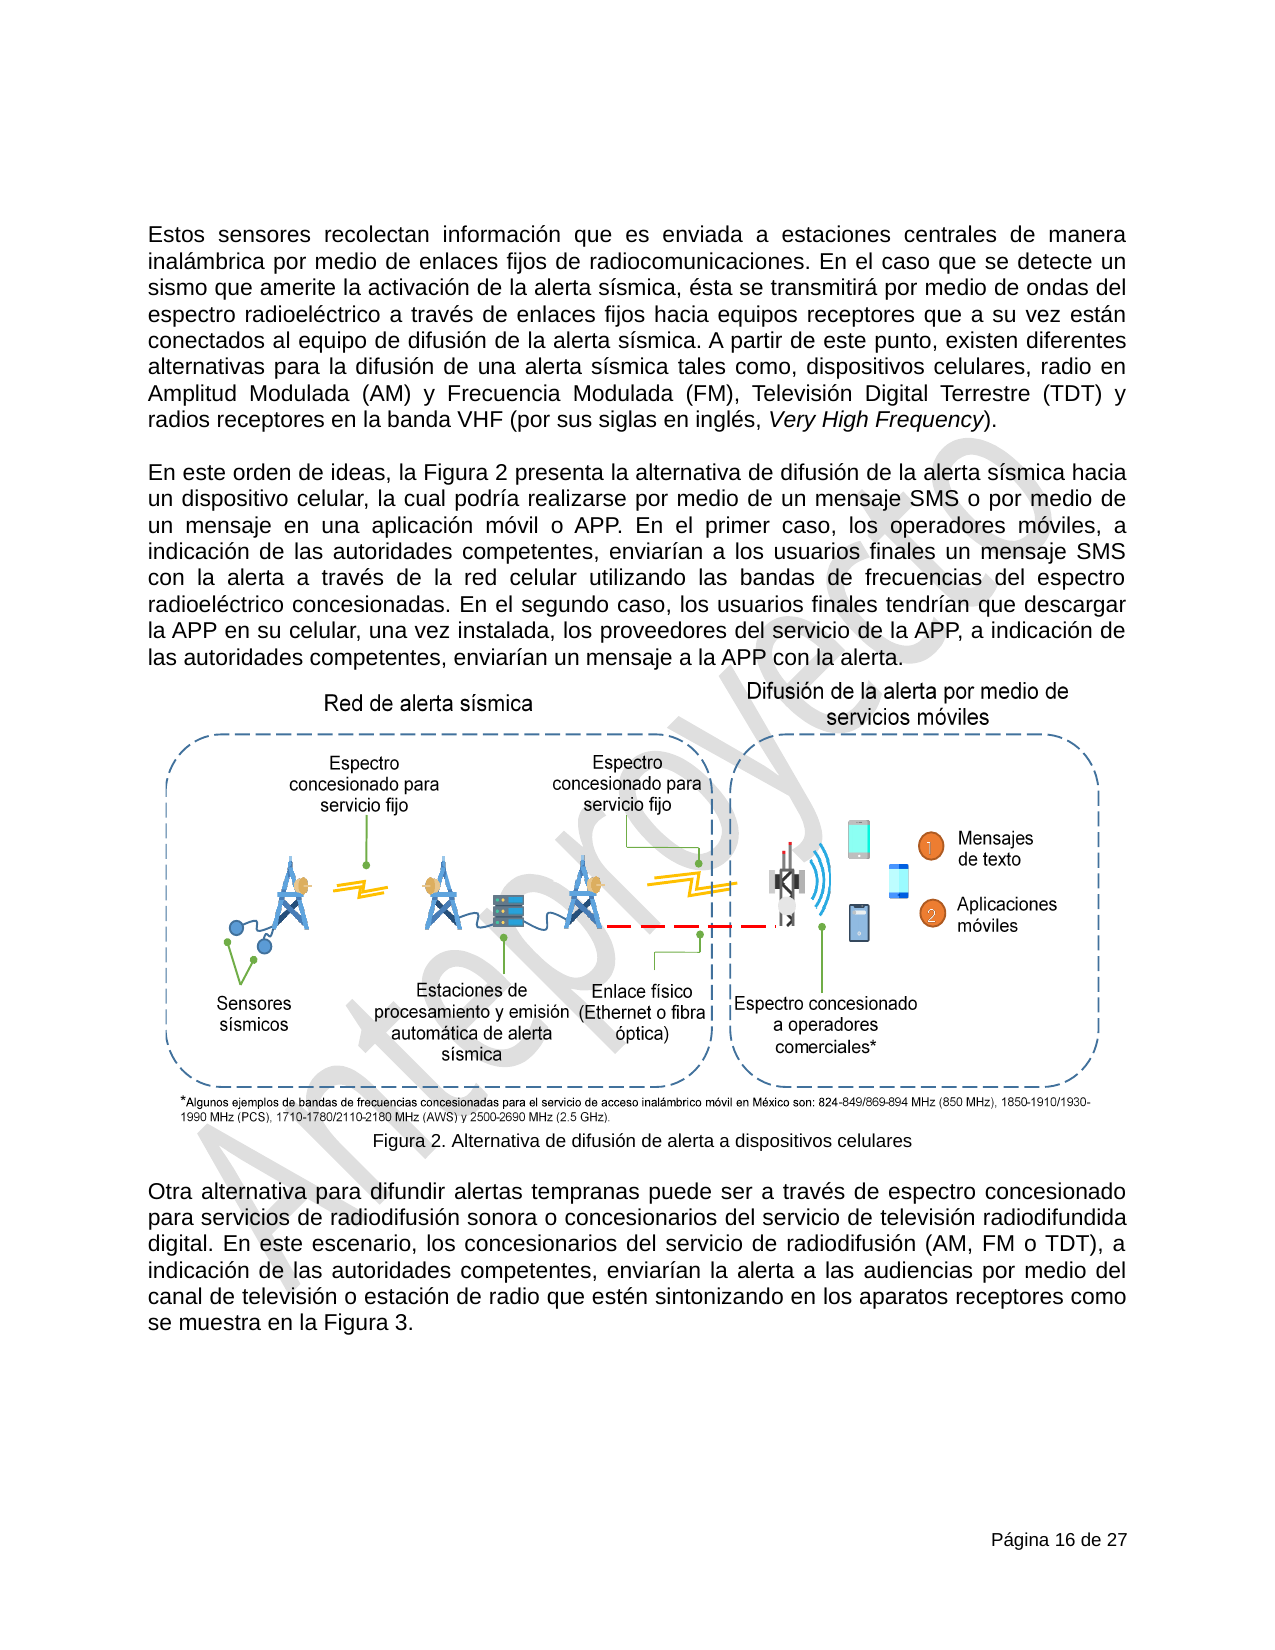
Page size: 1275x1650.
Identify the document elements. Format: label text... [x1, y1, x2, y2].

subtitle Estos sensores recolectan información que es enviada a estaciones centrales de manera inalámbrica por medio de enlaces fijos de radiocomunicaciones. En el caso que se detecte un sismo que amerite la activación de la alerta sísmica, ésta se transmitirá por medio de ondas del espectro radioeléctrico a través de enlaces fijos hacia equipos receptores que a su vez están conectados al equipo de difusión de la alerta sísmica. A partir de este punto, existen diferentes alternativas para la difusión de una alerta sísmica tales como, dispositivos celulares, radio en Amplitud Modulada (AM) y Frecuencia Modulada (FM), Televisión Digital Terrestre (TDT) y radios receptores en la banda VHF (por sus siglas en inglés, Very High Frequency). [148, 221, 1127, 432]
subtitle En este orden de ideas, la Figura 2 presenta la alternativa de difusión de la alerta sísmica hacia un dispositivo celular, la cual podría realizarse por medio de un mensaje SMS o por medio de un mensaje en una aplicación móvil o APP. En el primer caso, los operadores móviles, a indicación de las autoridades competentes, enviarían a los usuarios finales un mensaje SMS con la alerta a través de la red celular utilizando las bandas de frecuencias del espectro radioeléctrico concesionadas. En el segundo caso, los usuarios finales tendrían que descargar la APP en su celular, una vez instalada, los proveedores del servicio de la APP, a indicación de las autoridades competentes, enviarían un mensaje a la APP con la alerta. [148, 459, 1127, 670]
subtitle Otra alternativa para difundir alertas tempranas puede ser a través de espectro concesionado para servicios de radiodifusión sonora o concesionarios del servicio de televisión radiodifundida digital. En este escenario, los concesionarios del servicio de radiodifusión (AM, FM o TDT), a indicación de las autoridades competentes, enviarían la alerta a las audiencias por medio del canal de televisión o estación de radio que estén sintonizando en los aparatos receptores como se muestra en la Figura 3. [148, 1178, 1127, 1336]
text Figura 2. Alternativa de difusión de alerta a dispositivos celulares [148, 670, 1137, 1151]
